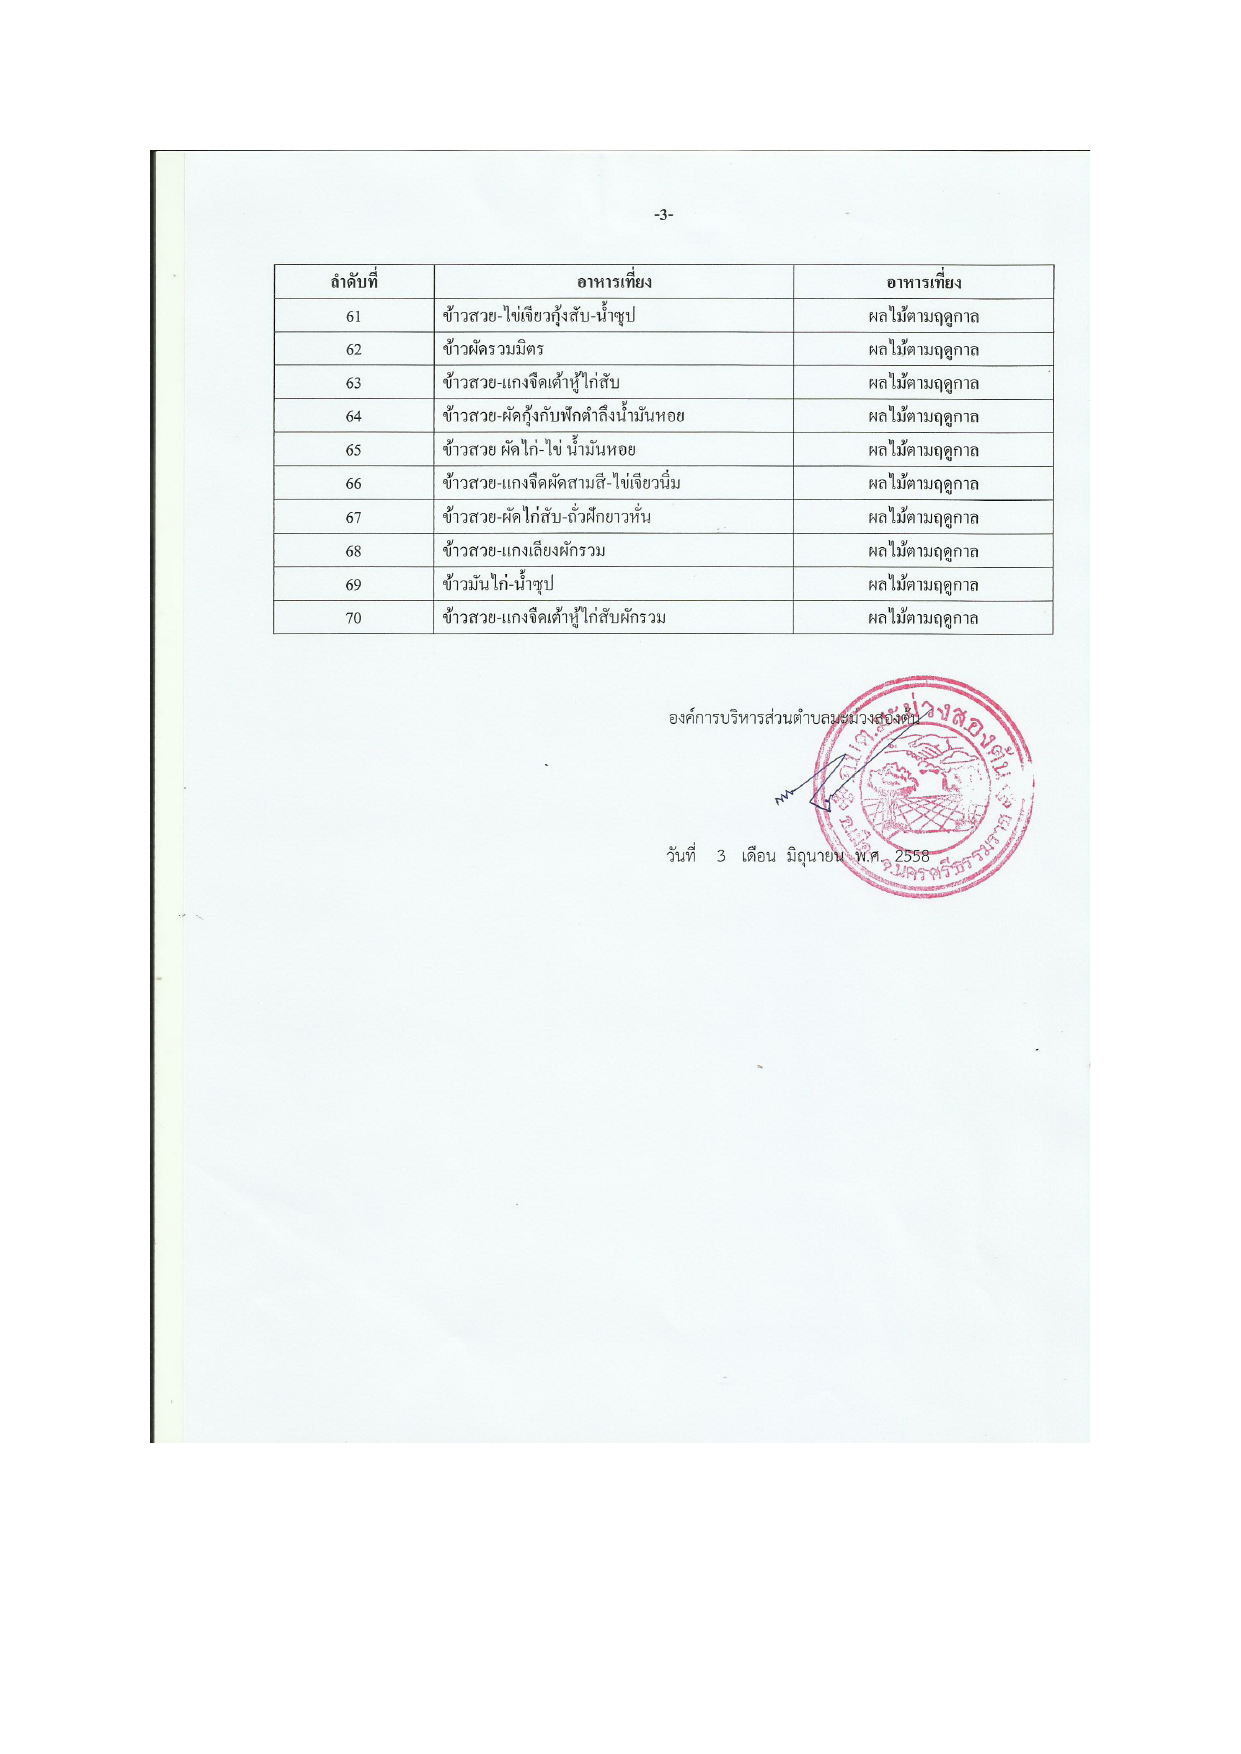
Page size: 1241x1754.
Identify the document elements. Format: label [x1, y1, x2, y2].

picture [150, 150, 1091, 1443]
